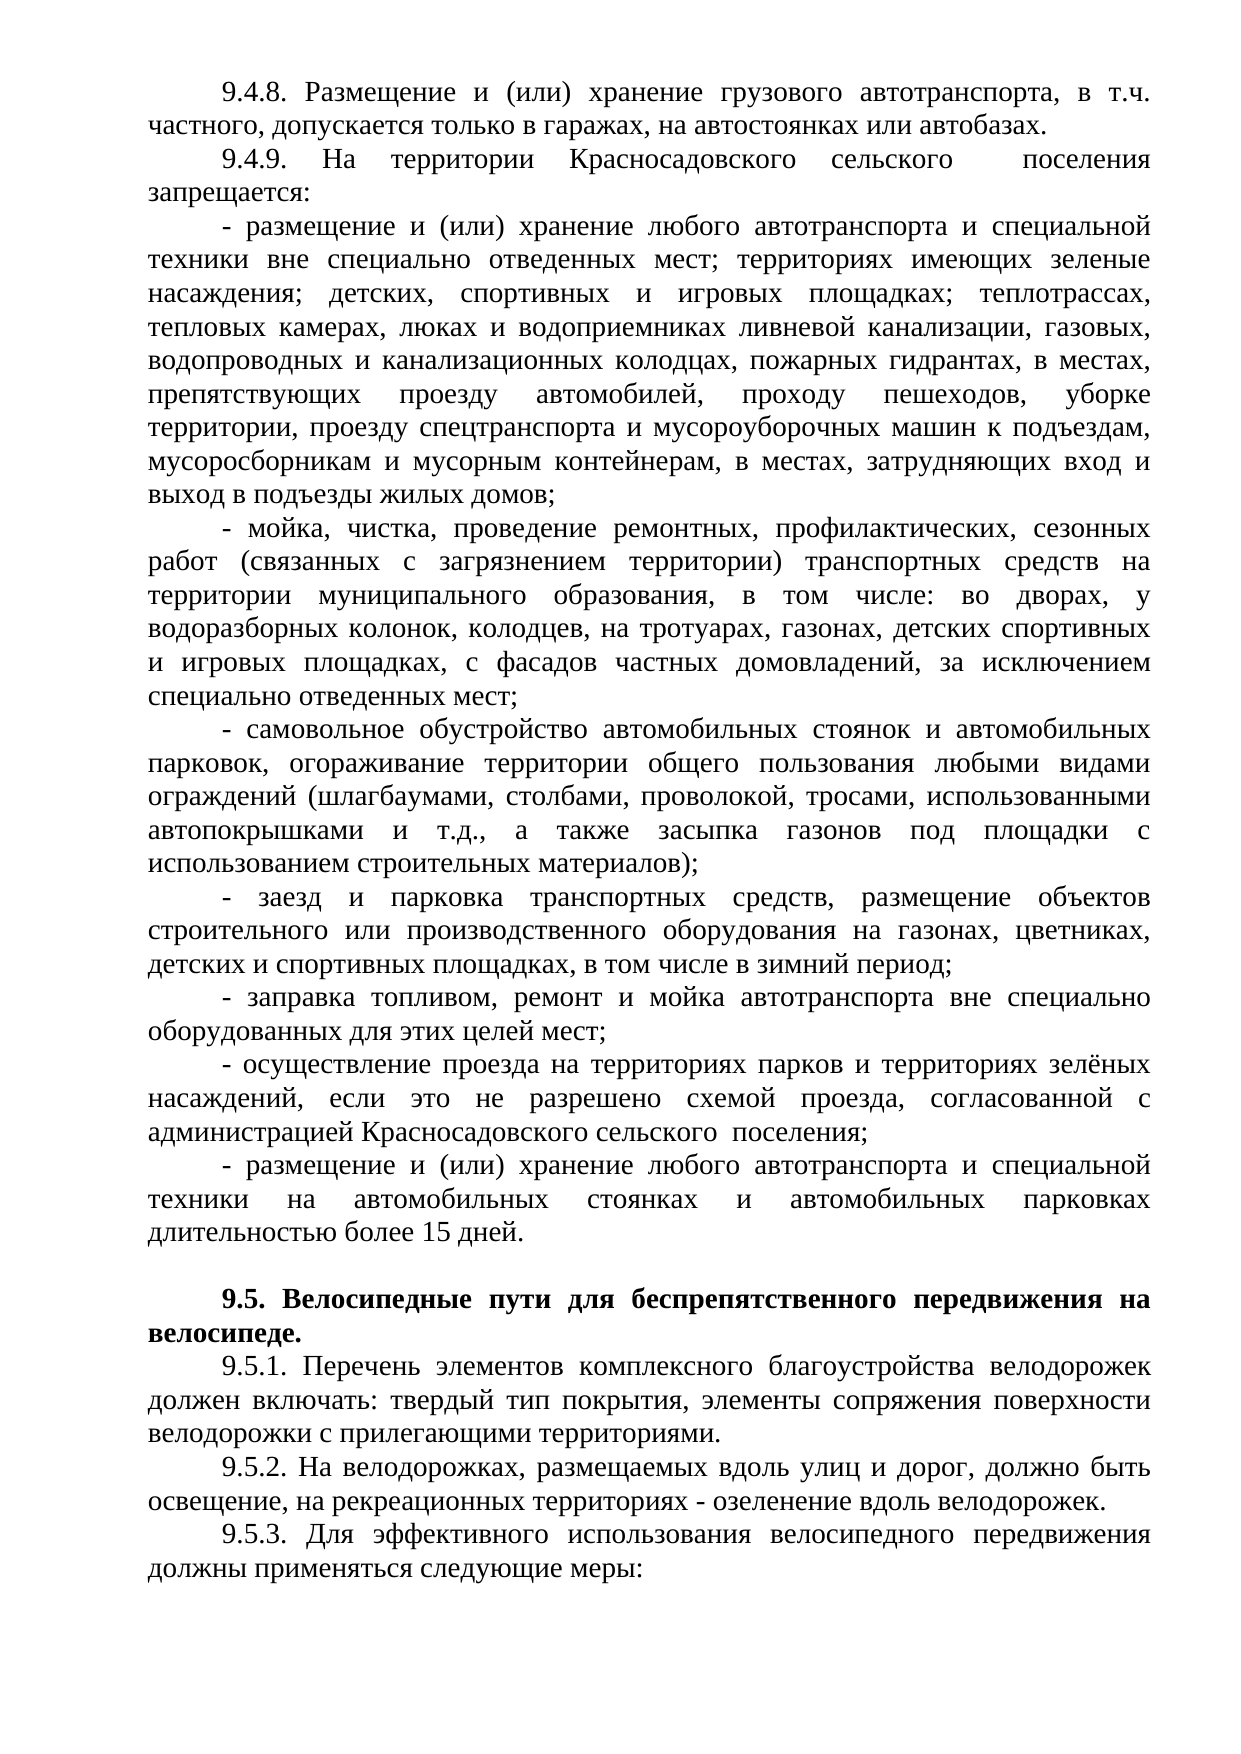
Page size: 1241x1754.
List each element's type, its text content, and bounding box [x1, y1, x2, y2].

text - осуществление проезда на территориях парков и территориях зелёных насаждений, если это не разрешено схемой проезда, согласованной с администрацией Красносадовского сельского поселения; [148, 1047, 1152, 1147]
text 9.5.1. Перечень элементов комплексного благоустройства велодорожек должен включать: твердый тип покрытия, элементы сопряжения поверхности велодорожки с прилегающими территориями. [148, 1348, 1152, 1449]
text 9.5.2. На велодорожках, размещаемых вдоль улиц и дорог, должно быть освещение, на рекреационных территориях - озеленение вдоль велодорожек. [148, 1449, 1152, 1516]
text - размещение и (или) хранение любого автотранспорта и специальной техники вне специально отведенных мест; территориях имеющих зеленые насаждения; детских, спортивных и игровых площадках; теплотрассах, тепловых камерах, люках и водоприемниках ливневой канализации, газовых, водопроводных и канализационных колодцах, пожарных гидрантах, в местах, препятствующих проезду автомобилей, проходу пешеходов, уборке территории, проезду спецтранспорта и мусороуборочных машин к подъездам, мусоросборникам и мусорным контейнерам, в местах, затрудняющих вход и выход в подъезды жилых домов; [148, 208, 1152, 510]
text - заезд и парковка транспортных средств, размещение объектов строительного или производственного оборудования на газонах, цветниках, детских и спортивных площадках, в том числе в зимний период; [148, 879, 1152, 979]
text 9.5. Велосипедные пути для беспрепятственного передвижения на велосипеде. [148, 1281, 1152, 1348]
text 9.4.9. На территории Красносадовского сельского поселения запрещается: [148, 141, 1152, 208]
text - мойка, чистка, проведение ремонтных, профилактических, сезонных работ (связанных с загрязнением территории) транспортных средств на территории муниципального образования, в том числе: во дворах, у водоразборных колонок, колодцев, на тротуарах, газонах, детских спортивных и игровых площадках, с фасадов частных домовладений, за исключением специально отведенных мест; [148, 510, 1152, 711]
text 9.5.3. Для эффективного использования велосипедного передвижения должны применяться следующие меры: [148, 1516, 1152, 1583]
text - размещение и (или) хранение любого автотранспорта и специальной техники на автомобильных стоянках и автомобильных парковках длительностью более 15 дней. [148, 1147, 1152, 1248]
text - заправка топливом, ремонт и мойка автотранспорта вне специально оборудованных для этих целей мест; [148, 979, 1152, 1047]
text 9.4.8. Размещение и (или) хранение грузового автотранспорта, в т.ч. частного, допускается только в гаражах, на автостоянках или автобазах. [148, 74, 1152, 141]
text - самовольное обустройство автомобильных стоянок и автомобильных парковок, огораживание территории общего пользования любыми видами ограждений (шлагбаумами, столбами, проволокой, тросами, использованными автопокрышками и т.д., а также засыпка газонов под площадки с использованием строительных материалов); [148, 711, 1152, 879]
